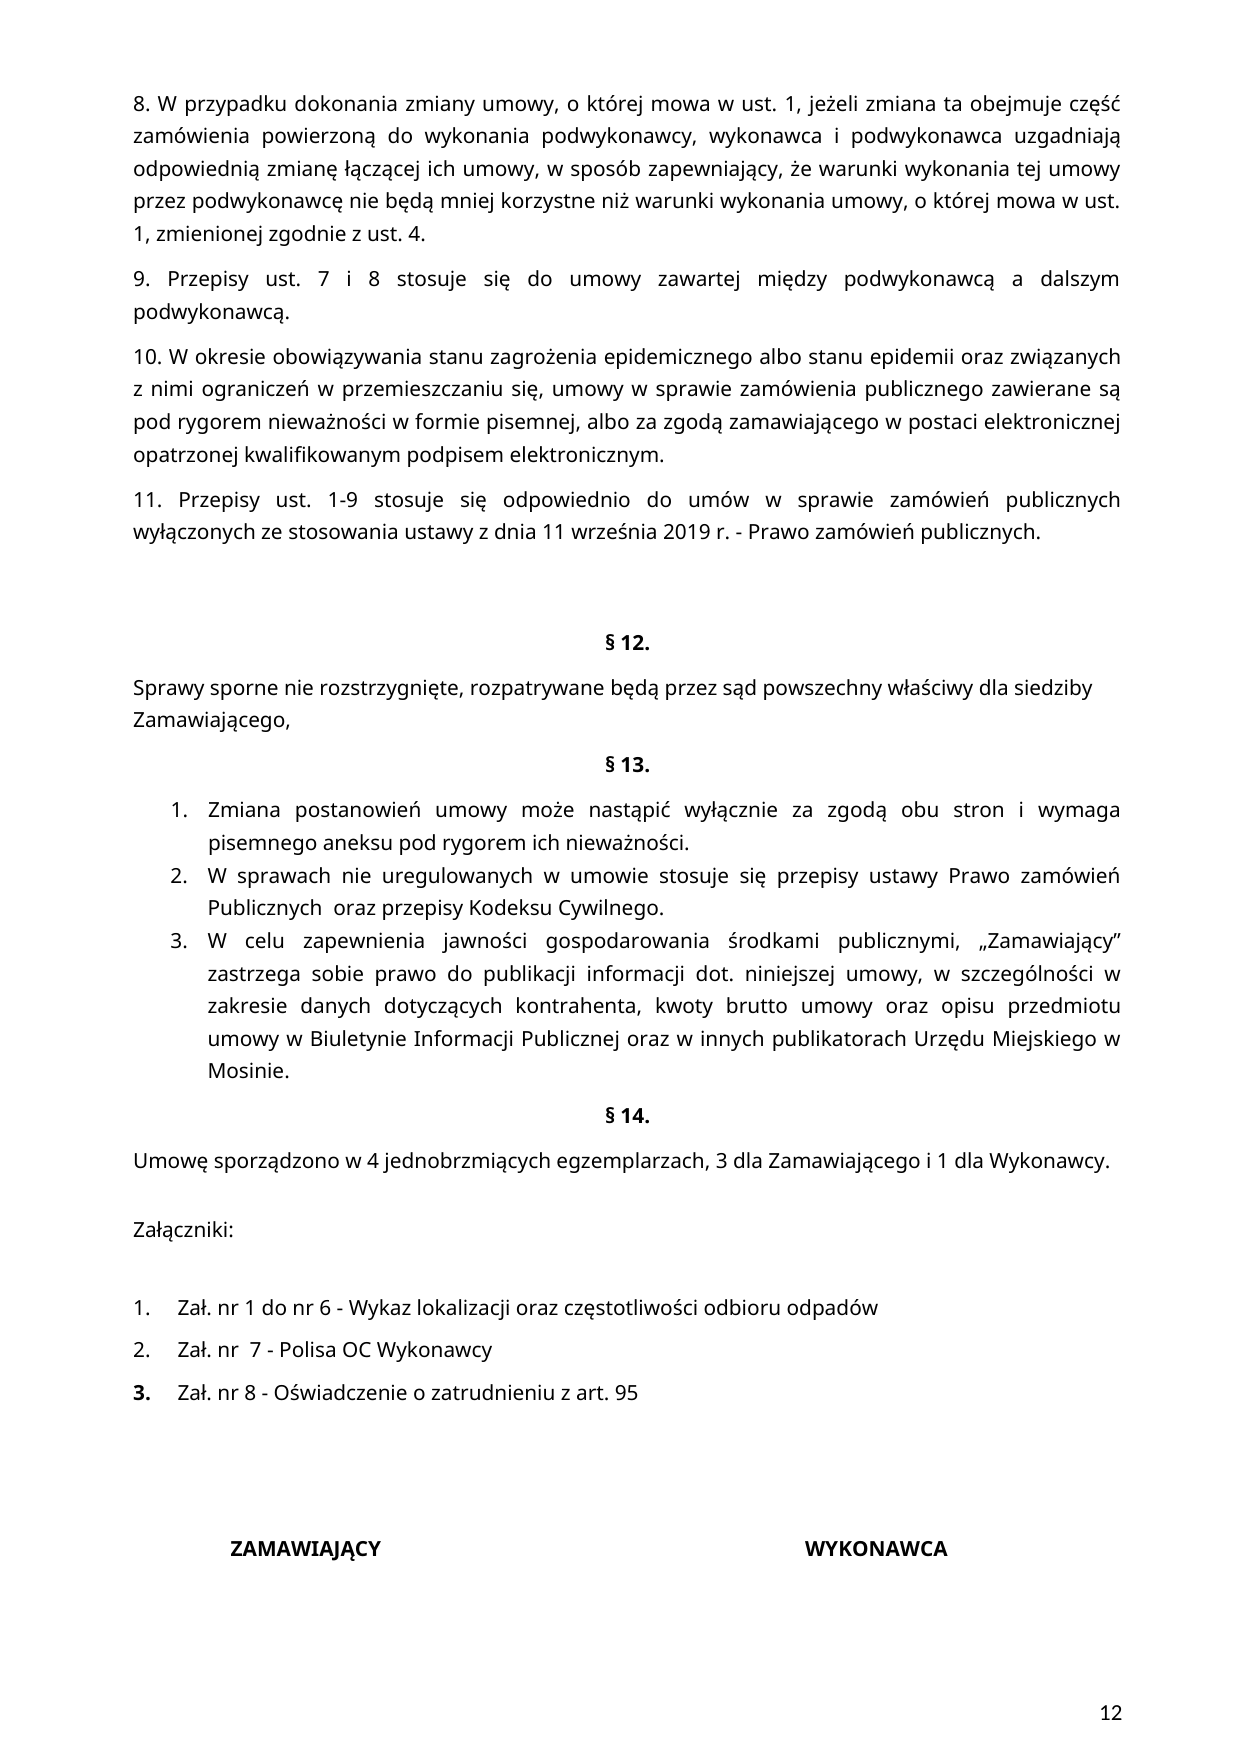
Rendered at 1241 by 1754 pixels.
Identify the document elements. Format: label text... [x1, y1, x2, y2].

text Załączniki: [133, 1215, 1122, 1243]
text § 13. [133, 751, 1122, 779]
text 8. W przypadku dokonania zmiany umowy, o której mowa w ust. 1, jeżeli zmiana ta obejmuje część zamówienia powierzoną do wykonania podwykonawcy, wykonawca i podwykonawca uzgadniają odpowiednią zmianę łączącej ich umowy, w sposób zapewniający, że warunki wykonania tej umowy przez podwykonawcę nie będą mniej korzystne niż warunki wykonania umowy, o której mowa w ust. 1, zmienionej zgodnie z ust. 4. [133, 89, 1122, 247]
text Sprawy sporne nie rozstrzygnięte, rozpatrywane będą przez sąd powszechny właściwy dla siedziby Zamawiającego, [133, 673, 1122, 734]
text ZAMAWIAJĄCY WYKONAWCA [133, 1534, 1122, 1562]
text 11. Przepisy ust. 1-9 stosuje się odpowiednio do umów w sprawie zamówień publicznych wyłączonych ze stosowania ustawy z dnia 11 września 2019 r. - Prawo zamówień publicznych. [133, 485, 1122, 546]
list W celu zapewnienia jawności gospodarowania środkami publicznymi, „Zamawiający” zastrzega sobie prawo do publikacji informacji dot. niniejszej umowy, w szczególności w zakresie danych dotyczących kontrahenta, kwoty brutto umowy oraz opisu przedmiotu umowy w Biuletynie Informacji Publicznej oraz w innych publikatorach Urzędu Miejskiego w Mosinie. [170, 926, 1122, 1085]
list Zał. nr 7 - Polisa OC Wykonawcy [133, 1335, 1122, 1364]
list W sprawach nie uregulowanych w umowie stosuje się przepisy ustawy Prawo zamówień Publicznych oraz przepisy Kodeksu Cywilnego. [170, 861, 1122, 922]
text 9. Przepisy ust. 7 i 8 stosuje się do umowy zawartej między podwykonawcą a dalszym podwykonawcą. [133, 264, 1122, 325]
text 10. W okresie obowiązywania stanu zagrożenia epidemicznego albo stanu epidemii oraz związanych z nimi ograniczeń w przemieszczaniu się, umowy w sprawie zamówienia publicznego zawierane są pod rygorem nieważności w formie pisemnej, albo za zgodą zamawiającego w postaci elektronicznej opatrzonej kwalifikowanym podpisem elektronicznym. [133, 342, 1122, 468]
list § 12. [133, 628, 1122, 656]
list Zał. nr 1 do nr 6 - Wykaz lokalizacji oraz częstotliwości odbioru odpadów [133, 1293, 1122, 1321]
list Zmiana postanowień umowy może nastąpić wyłącznie za zgodą obu stron i wymaga pisemnego aneksu pod rygorem ich nieważności. [170, 796, 1122, 857]
text Umowę sporządzono w 4 jednobrzmiących egzemplarzach, 3 dla Zamawiającego i 1 dla Wykonawcy. [133, 1147, 1122, 1175]
list Zał. nr 8 - Oświadczenie o zatrudnieniu z art. 95 [133, 1378, 1122, 1406]
text § 14. [133, 1102, 1122, 1130]
